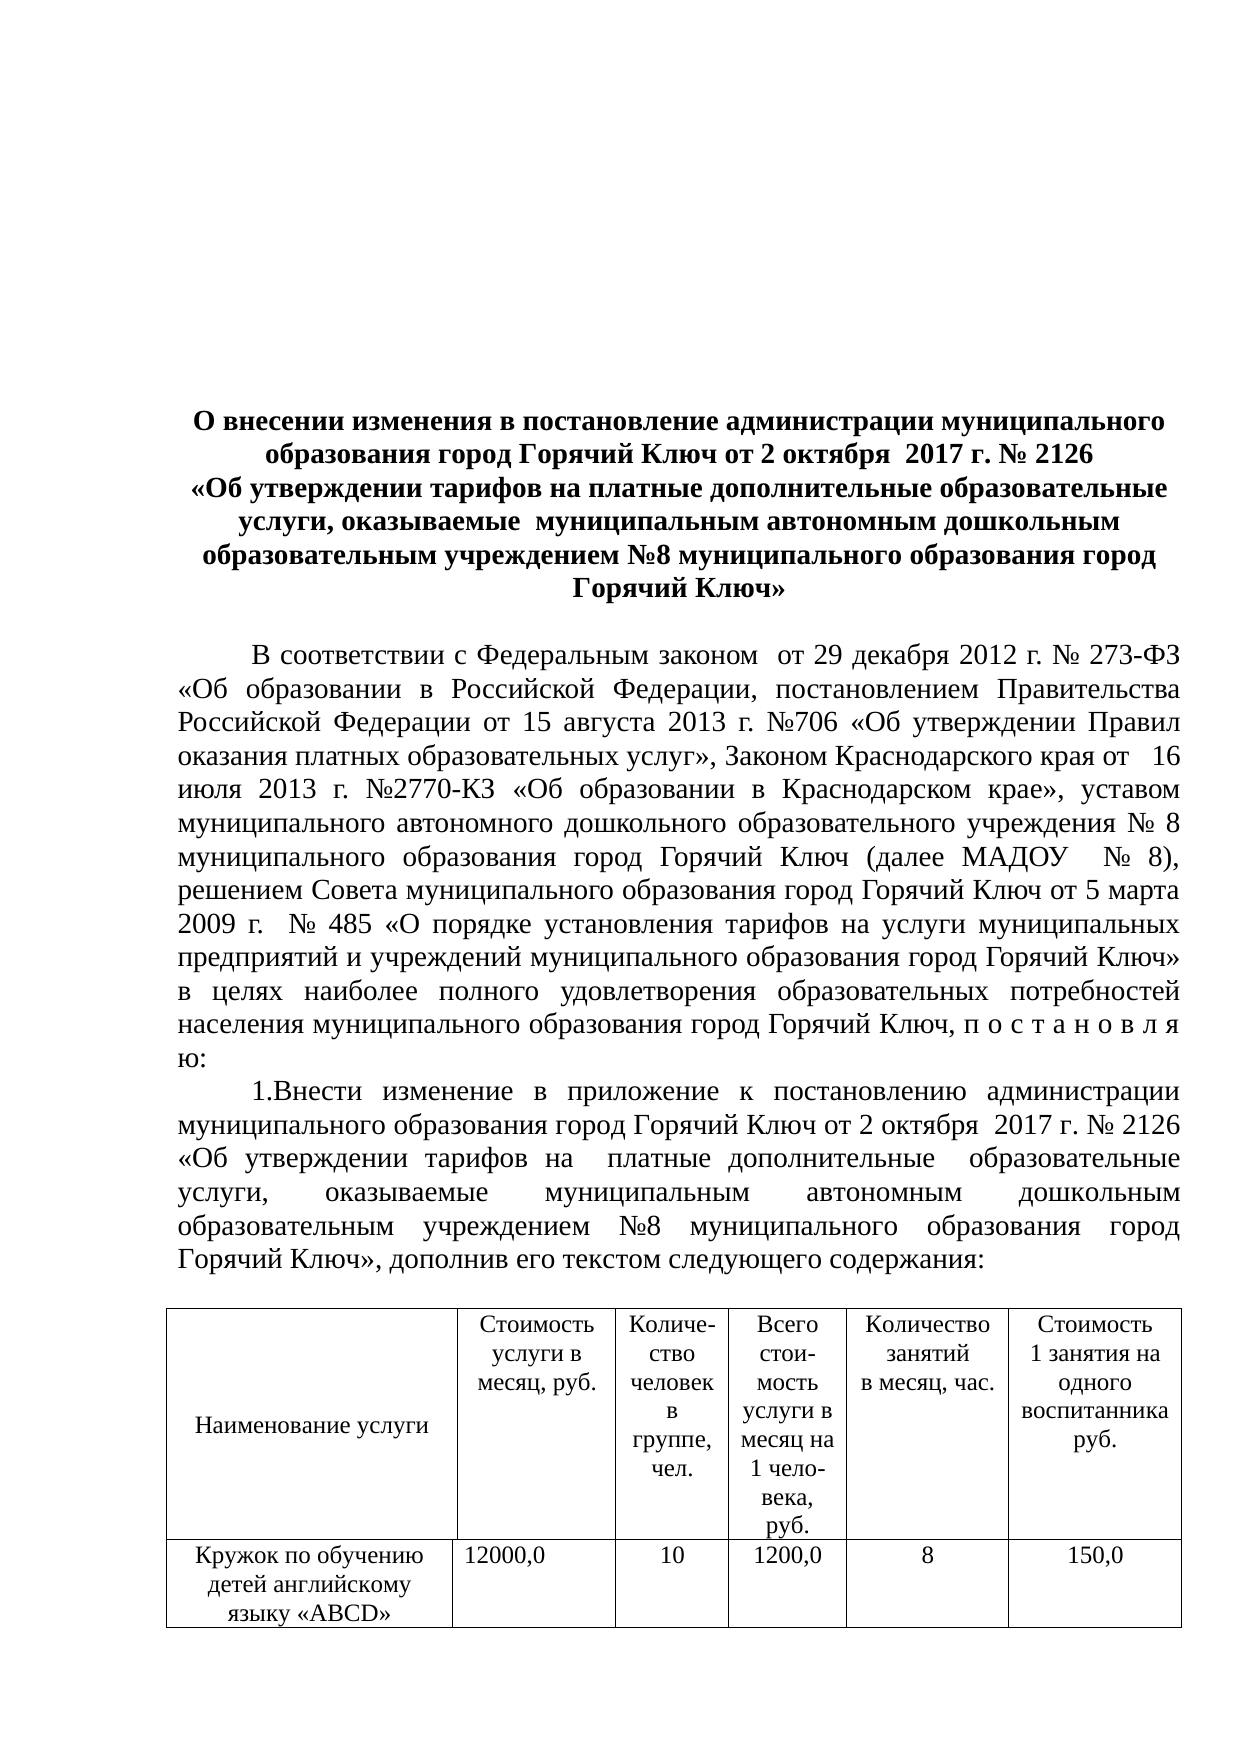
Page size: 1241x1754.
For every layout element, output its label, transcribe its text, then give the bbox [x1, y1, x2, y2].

table_cell 150,0 [1009, 1540, 1181, 1627]
table_header Всего стоимость услуги в месяц на 1 человека, руб. [729, 1309, 846, 1539]
table_header Количество человек в группе, чел. [616, 1309, 728, 1539]
table_cell 1200,0 [729, 1540, 846, 1627]
table_header Стоимость услуги в месяц, руб. [458, 1309, 615, 1539]
table_header Наименование услуги [167, 1309, 457, 1539]
table_cell 12000,0 [453, 1540, 615, 1627]
text образовательным учреждением №8 муниципального образования город Горячий Ключ» [177, 537, 1181, 604]
table_header Количество занятий в месяц, час. [847, 1309, 1008, 1539]
text 1.Внести изменение в приложение к постановлению администрации муниципального образования город Горячий Ключ от 2 октября 2017 г. № 2126 «Об утверждении тарифов на платные дополнительные образовательные услуги, оказываемые муниципальным автономным дошкольным образовательным учреждением №8 муниципального образования город Горячий Ключ», дополнив его текстом следующего содержания: [177, 1073, 1181, 1275]
table_cell 8 [847, 1540, 1008, 1627]
subtitle В соответствии с Федеральным законом от 29 декабря 2012 г. № 273-ФЗ «Об образовании в Российской Федерации, постановлением Правительства Российской Федерации от 15 августа 2013 г. №706 «Об утверждении Правил оказания платных образовательных услуг», Законом Краснодарского края от 16 июля 2013 г. №2770-КЗ «Об образовании в Краснодарском крае», уставом муниципального автономного дошкольного образовательного учреждения № 8 муниципального образования город Горячий Ключ (далее МАДОУ № 8), решением Совета муниципального образования город Горячий Ключ от 5 марта 2009 г. № 485 «О порядке установления тарифов на услуги муниципальных предприятий и учреждений муниципального образования город Горячий Ключ» в целях наиболее полного удовлетворения образовательных потребностей населения муниципального образования город Горячий Ключ, п о с т а н о в л я ю: [177, 637, 1181, 1073]
table_header Стоимость 1 занятия на одного воспитанника руб. [1009, 1309, 1181, 1539]
text О внесении изменения в постановление администрации муниципального образования город Горячий Ключ от 2 октября 2017 г. № 2126 [177, 403, 1181, 470]
text «Об утверждении тарифов на платные дополнительные образовательные услуги, оказываемые муниципальным автономным дошкольным [177, 470, 1181, 537]
table_cell 10 [616, 1540, 728, 1627]
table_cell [167, 1540, 452, 1627]
